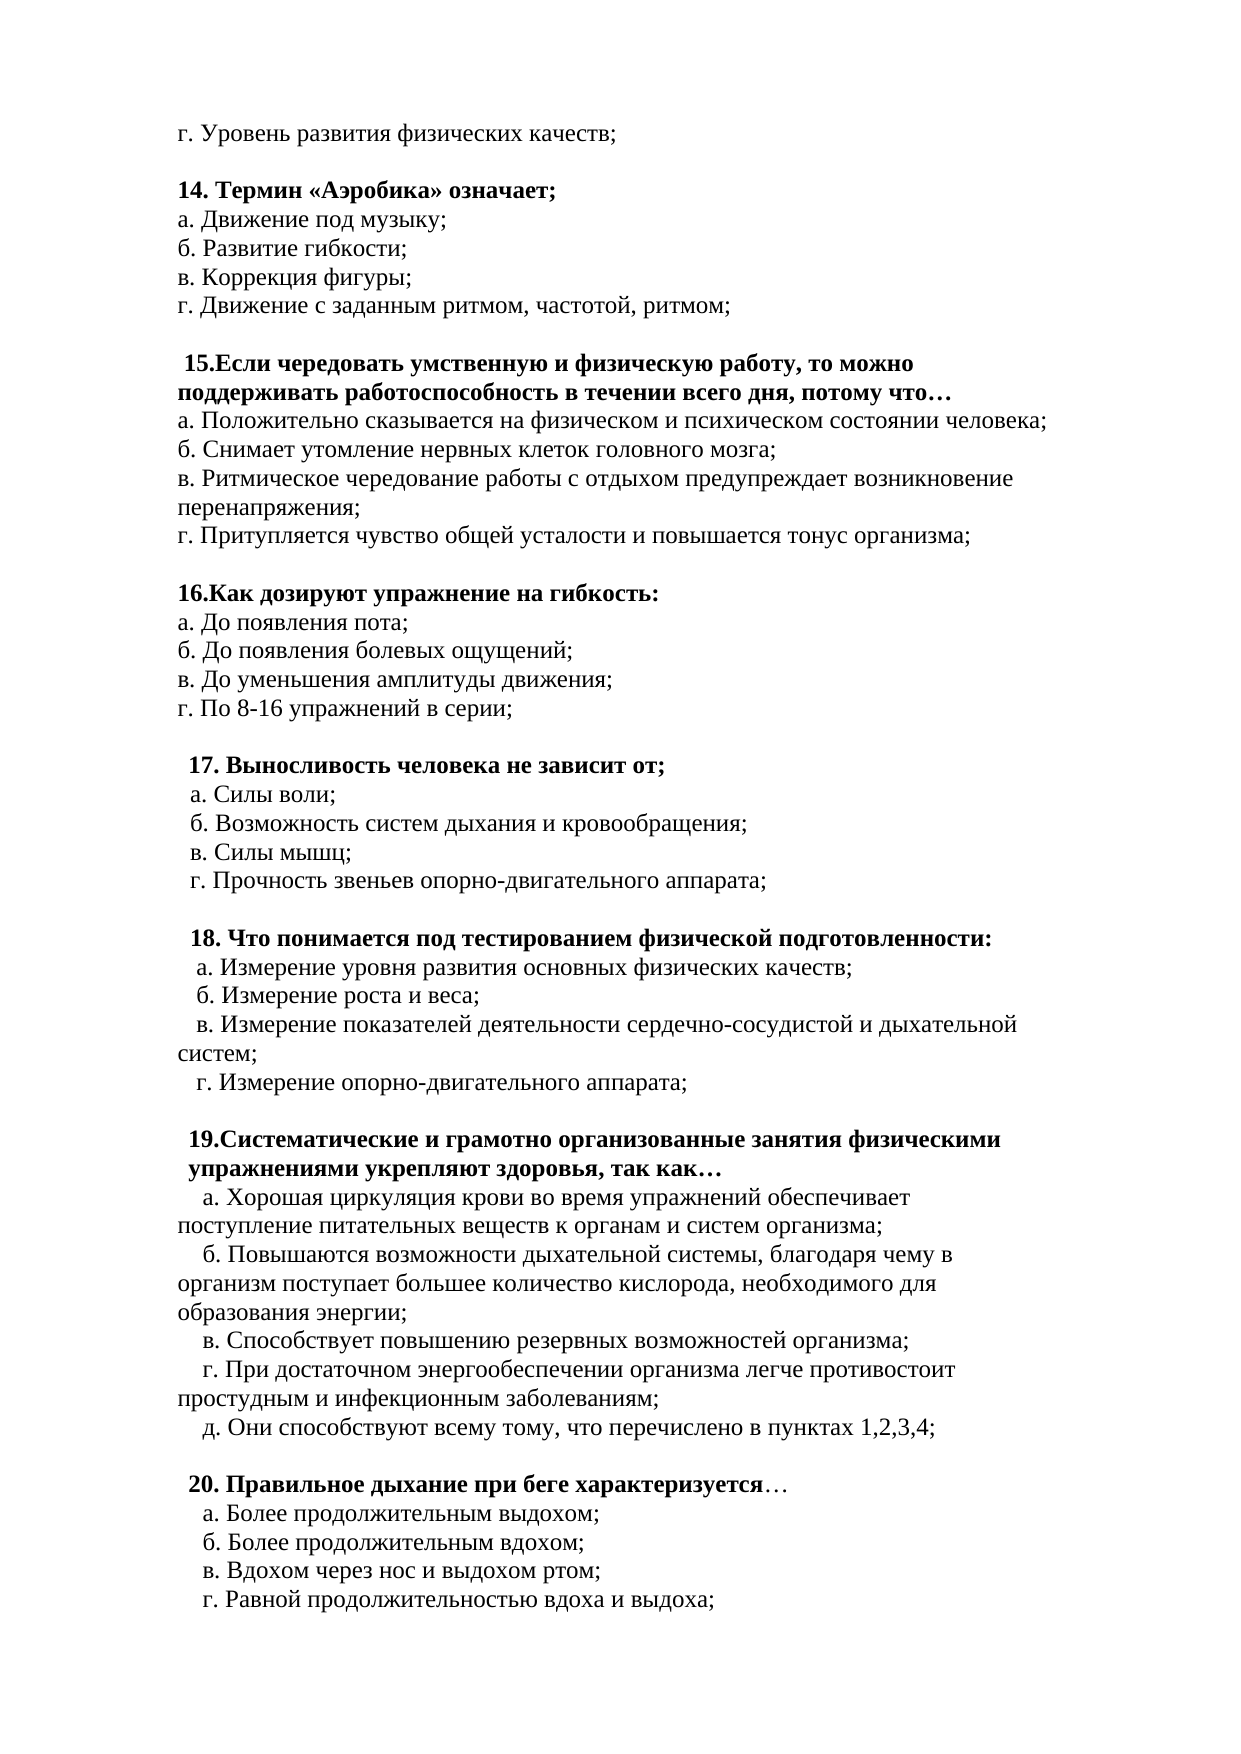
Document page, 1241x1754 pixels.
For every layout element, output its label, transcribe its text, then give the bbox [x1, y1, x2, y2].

text г. Прочность звеньев опорно-двигательного аппарата; [177, 866, 1048, 894]
text в. Измерение показателей деятельности сердечно-сосудистой и дыхательной систем; [177, 1009, 1048, 1067]
text б. Развитие гибкости; [177, 233, 1048, 262]
text б. До появления болевых ощущений; [177, 636, 1048, 664]
text в. До уменьшения амплитуды движения; [177, 664, 1048, 693]
list Правильное дыхание при беге характеризуется… [188, 1469, 1048, 1498]
text а. Силы воли; [177, 779, 1048, 808]
text в. Способствует повышению резервных возможностей организма; [177, 1326, 1048, 1354]
text 18. Что понимается под тестированием физической подготовленности: [177, 923, 1048, 952]
text в. Силы мышц; [177, 837, 1048, 866]
text 16.Как дозируют упражнение на гибкость: [177, 578, 1048, 607]
text 14. Термин «Аэробика» означает; [177, 176, 1048, 204]
text в. Ритмическое чередование работы с отдыхом предупреждает возникновение перенапряжения; [177, 463, 1048, 521]
list Выносливость человека не зависит от; [188, 751, 1048, 779]
text б. Возможность систем дыхания и кровообращения; [177, 808, 1048, 837]
text в. Коррекция фигуры; [162, 262, 1048, 291]
text 15.Если чередовать умственную и физическую работу, то можно поддерживать работоспособность в течении всего дня, потому что… [177, 348, 1048, 406]
text г. Равной продолжительностью вдоха и выдоха; [177, 1584, 1048, 1613]
text г. По 8-16 упражнений в серии; [177, 693, 1048, 722]
text а. Более продолжительным выдохом; [177, 1498, 1048, 1527]
text а. Движение под музыку; [177, 204, 1048, 233]
text а. Положительно сказывается на физическом и психическом состоянии человека; [177, 406, 1048, 434]
text б. Повышаются возможности дыхательной системы, благодаря чему в организм поступает большее количество кислорода, необходимого для образования энергии; [177, 1239, 1048, 1326]
text б. Более продолжительным вдохом; [177, 1527, 1048, 1556]
text а. Хорошая циркуляция крови во время упражнений обеспечивает поступление питательных веществ к органам и систем организма; [177, 1182, 1048, 1239]
text б. Измерение роста и веса; [177, 981, 1048, 1009]
text в. Вдохом через нос и выдохом ртом; [177, 1556, 1048, 1584]
text а. Измерение уровня развития основных физических качеств; [177, 952, 1048, 981]
text а. До появления пота; [177, 607, 1048, 636]
text г. Уровень развития физических качеств; [177, 118, 1048, 147]
text д. Они способствуют всему тому, что перечислено в пунктах 1,2,3,4; [177, 1412, 1048, 1441]
text 19.Систематические и грамотно организованные занятия физическими упражнениями укрепляют здоровья, так как… [188, 1124, 1048, 1182]
text г. Измерение опорно-двигательного аппарата; [177, 1067, 1048, 1096]
text г. При достаточном энергообеспечении организма легче противостоит простудным и инфекционным заболеваниям; [177, 1354, 1048, 1412]
text г. Движение с заданным ритмом, частотой, ритмом; [177, 291, 1048, 319]
text б. Снимает утомление нервных клеток головного мозга; [177, 434, 1048, 463]
text г. Притупляется чувство общей усталости и повышается тонус организма; [177, 521, 1048, 549]
